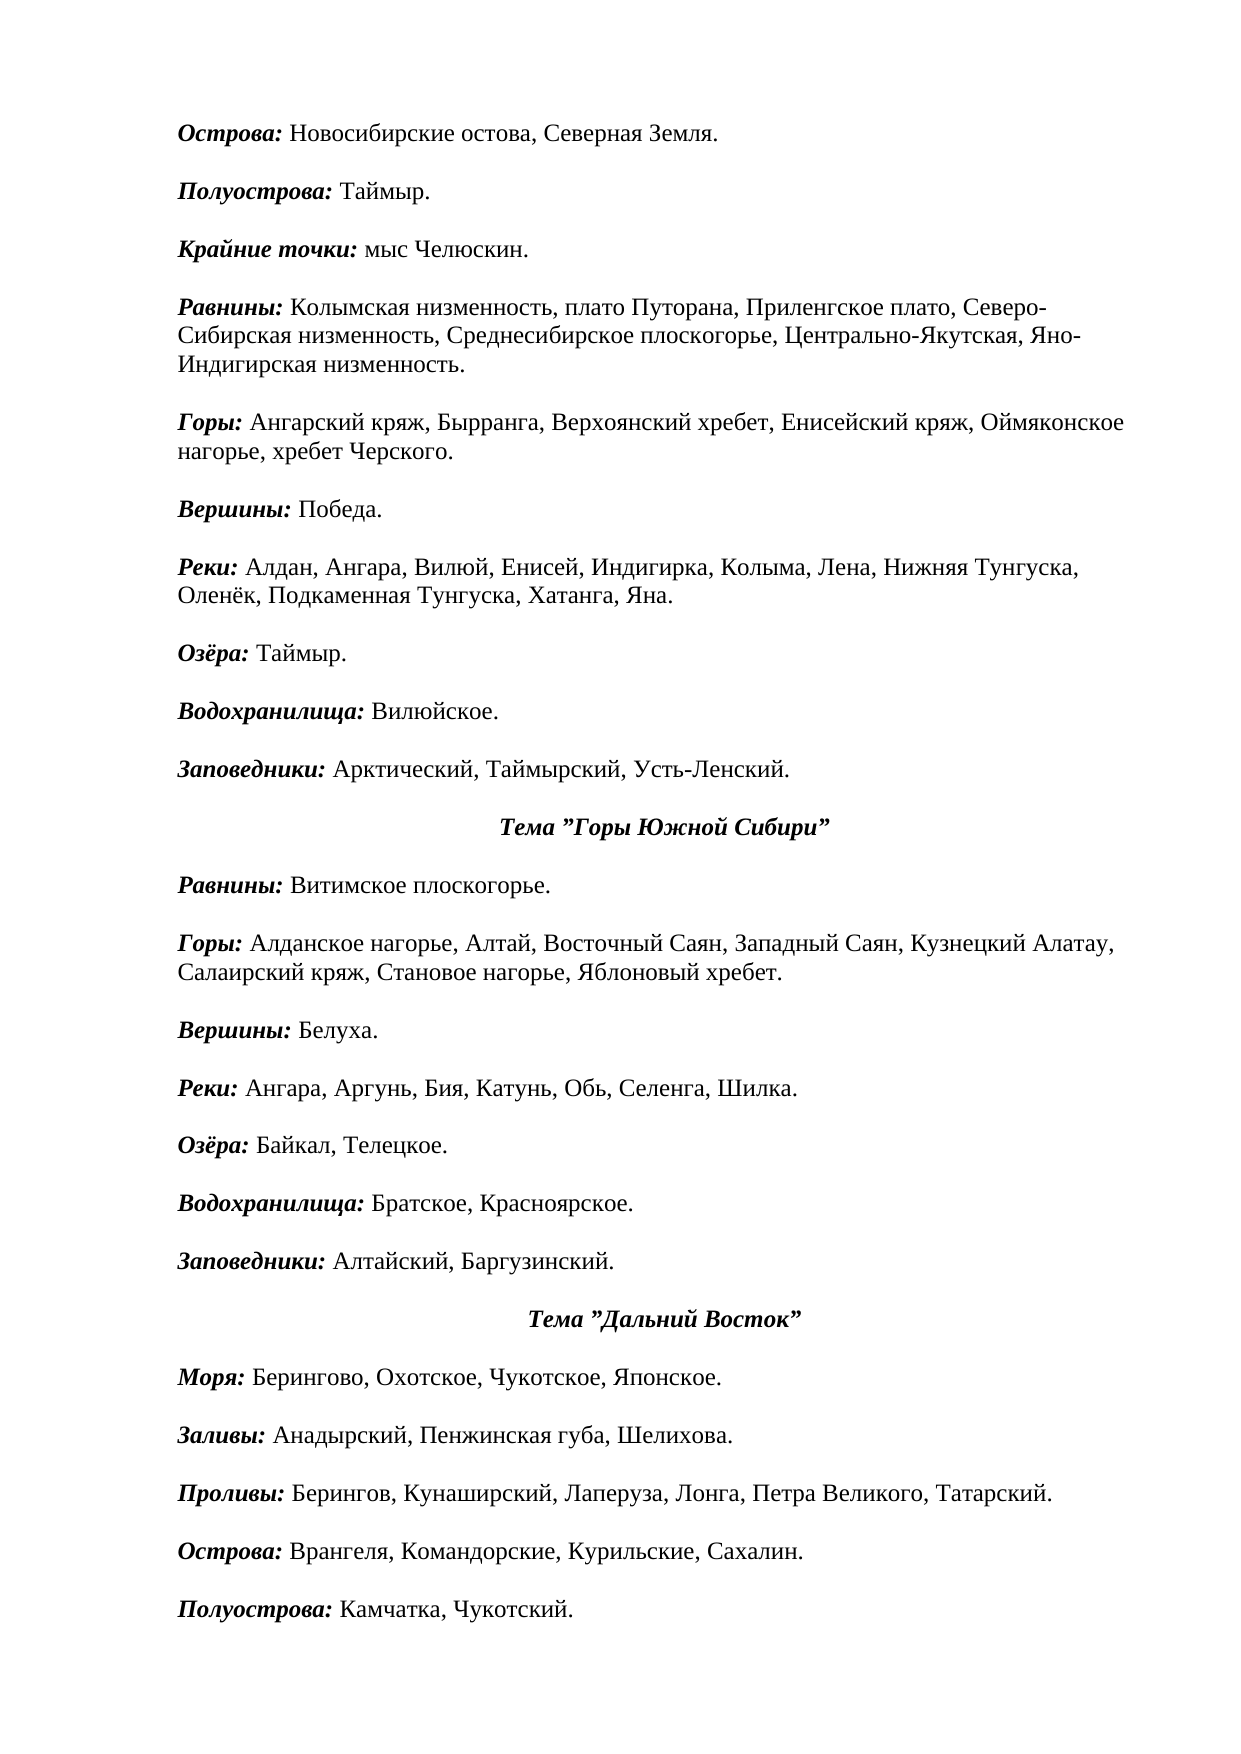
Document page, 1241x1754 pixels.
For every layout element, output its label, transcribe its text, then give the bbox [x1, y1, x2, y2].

text Горы: Алданское нагорье, Алтай, Восточный Саян, Западный Саян, Кузнецкий Алатау, Салаирский кряж, Становое нагорье, Яблоновый хребет. [177, 928, 1152, 986]
text Острова: Врангеля, Командорские, Курильские, Сахалин. [177, 1536, 1152, 1565]
text Тема ”Горы Южной Сибири” [177, 812, 1152, 841]
text Горы: Ангарский кряж, Бырранга, Верхоянский хребет, Енисейский кряж, Оймяконское нагорье, хребет Черского. [177, 407, 1152, 465]
text Проливы: Берингов, Кунаширский, Лаперуза, Лонга, Петра Великого, Татарский. [177, 1478, 1152, 1507]
text Тема ”Дальний Восток” [177, 1304, 1152, 1333]
text Моря: Берингово, Охотское, Чукотское, Японское. [177, 1362, 1152, 1391]
text Полуострова: Камчатка, Чукотский. [177, 1594, 1152, 1623]
text Равнины: Витимское плоскогорье. [177, 870, 1152, 899]
text Заливы: Анадырский, Пенжинская губа, Шелихова. [177, 1420, 1152, 1449]
text Озёра: Байкал, Телецкое. [177, 1131, 1152, 1159]
text Заповедники: Арктический, Таймырский, Усть-Ленский. [177, 754, 1152, 783]
text Озёра: Таймыр. [177, 638, 1152, 667]
text Полуострова: Таймыр. [177, 176, 1152, 205]
text Вершины: Победа. [177, 494, 1152, 523]
text Реки: Алдан, Ангара, Вилюй, Енисей, Индигирка, Колыма, Лена, Нижняя Тунгуска, Оленёк, Подкаменная Тунгуска, Хатанга, Яна. [177, 552, 1152, 609]
text Острова: Новосибирские остова, Северная Земля. [177, 118, 1152, 147]
text Вершины: Белуха. [177, 1015, 1152, 1043]
text Заповедники: Алтайский, Баргузинский. [177, 1246, 1152, 1275]
text Водохранилища: Вилюйское. [177, 696, 1152, 725]
text Равнины: Колымская низменность, плато Путорана, Приленгское плато, Северо-Сибирская низменность, Среднесибирское плоскогорье, Центрально-Якутская, Яно-Индигирская низменность. [177, 292, 1152, 378]
text Реки: Ангара, Аргунь, Бия, Катунь, Обь, Селенга, Шилка. [177, 1073, 1152, 1101]
text Водохранилища: Братское, Красноярское. [177, 1188, 1152, 1217]
text Крайние точки: мыс Челюскин. [177, 234, 1152, 263]
